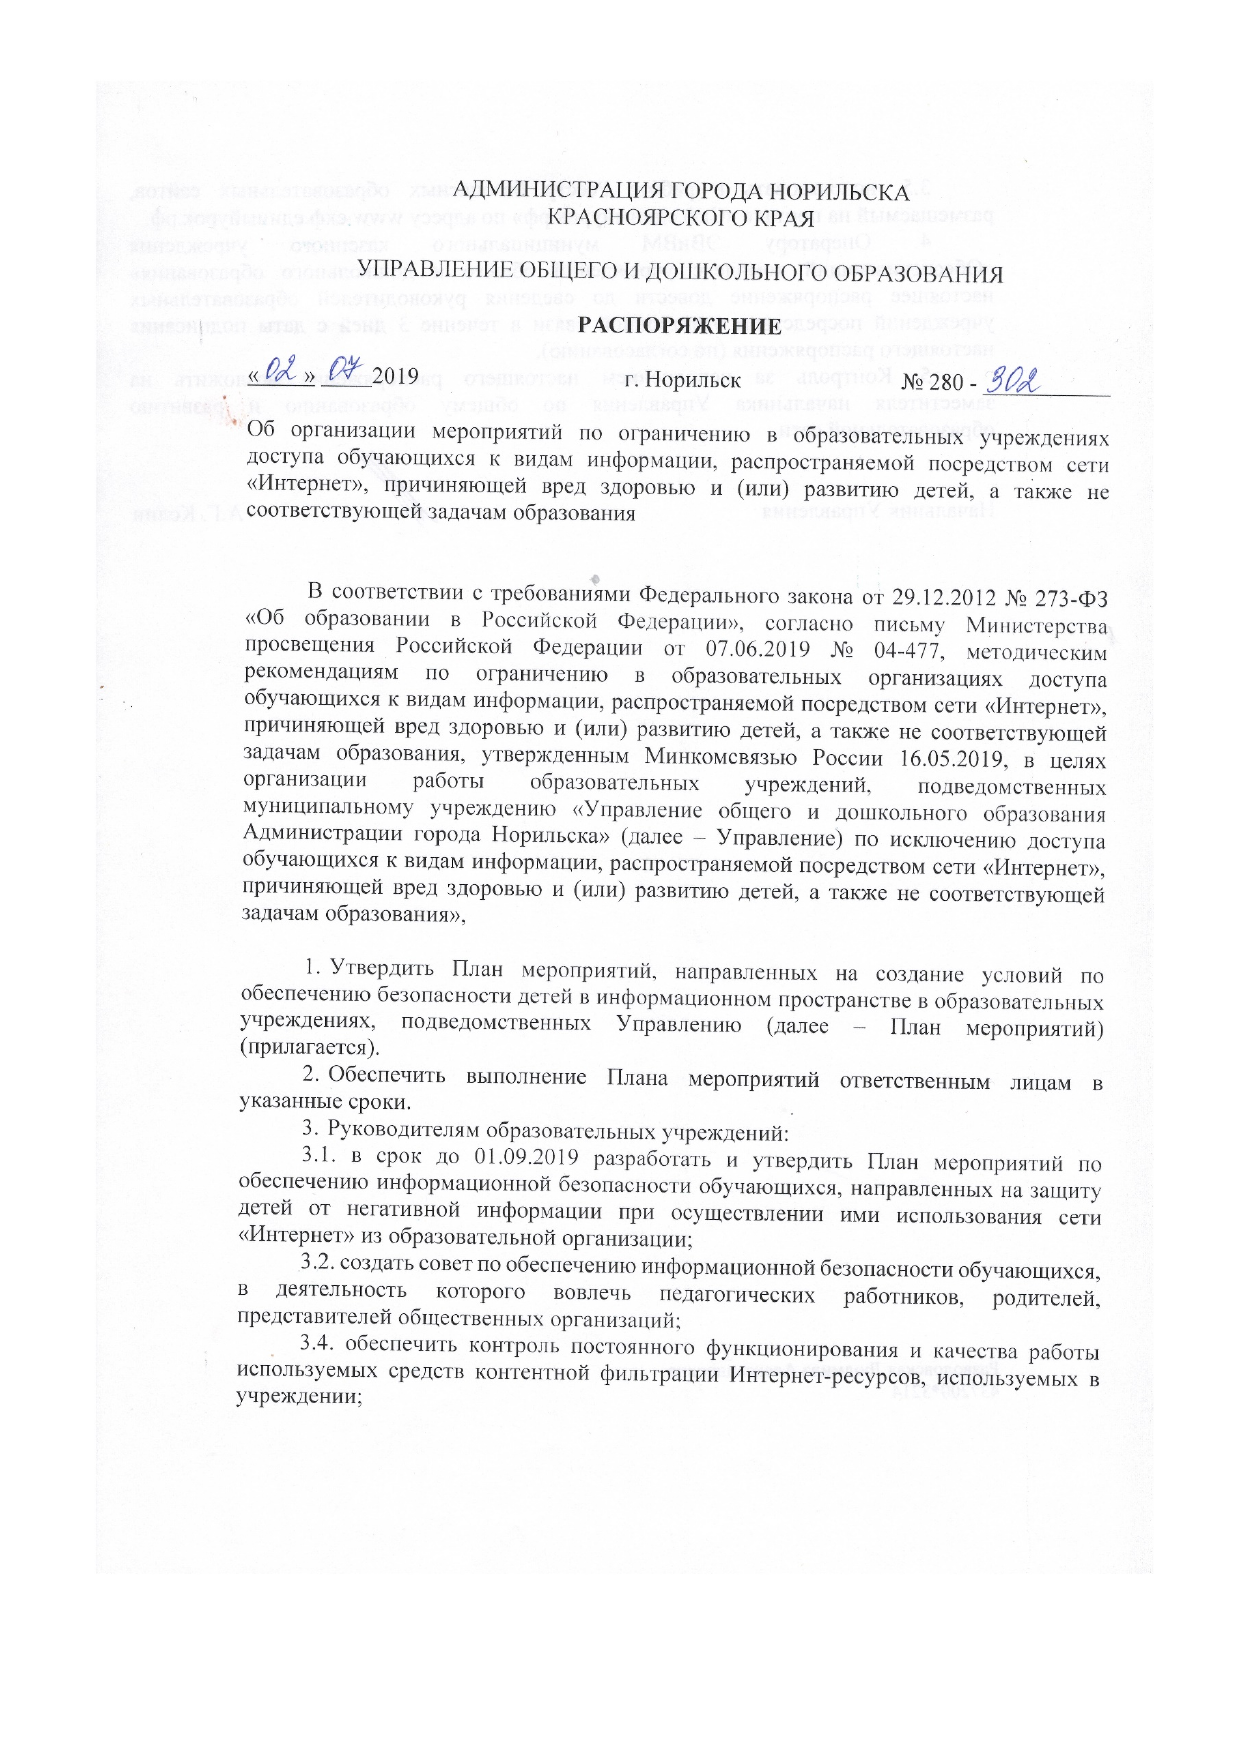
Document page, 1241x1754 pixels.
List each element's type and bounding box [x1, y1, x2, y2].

picture [88, 73, 1154, 1581]
